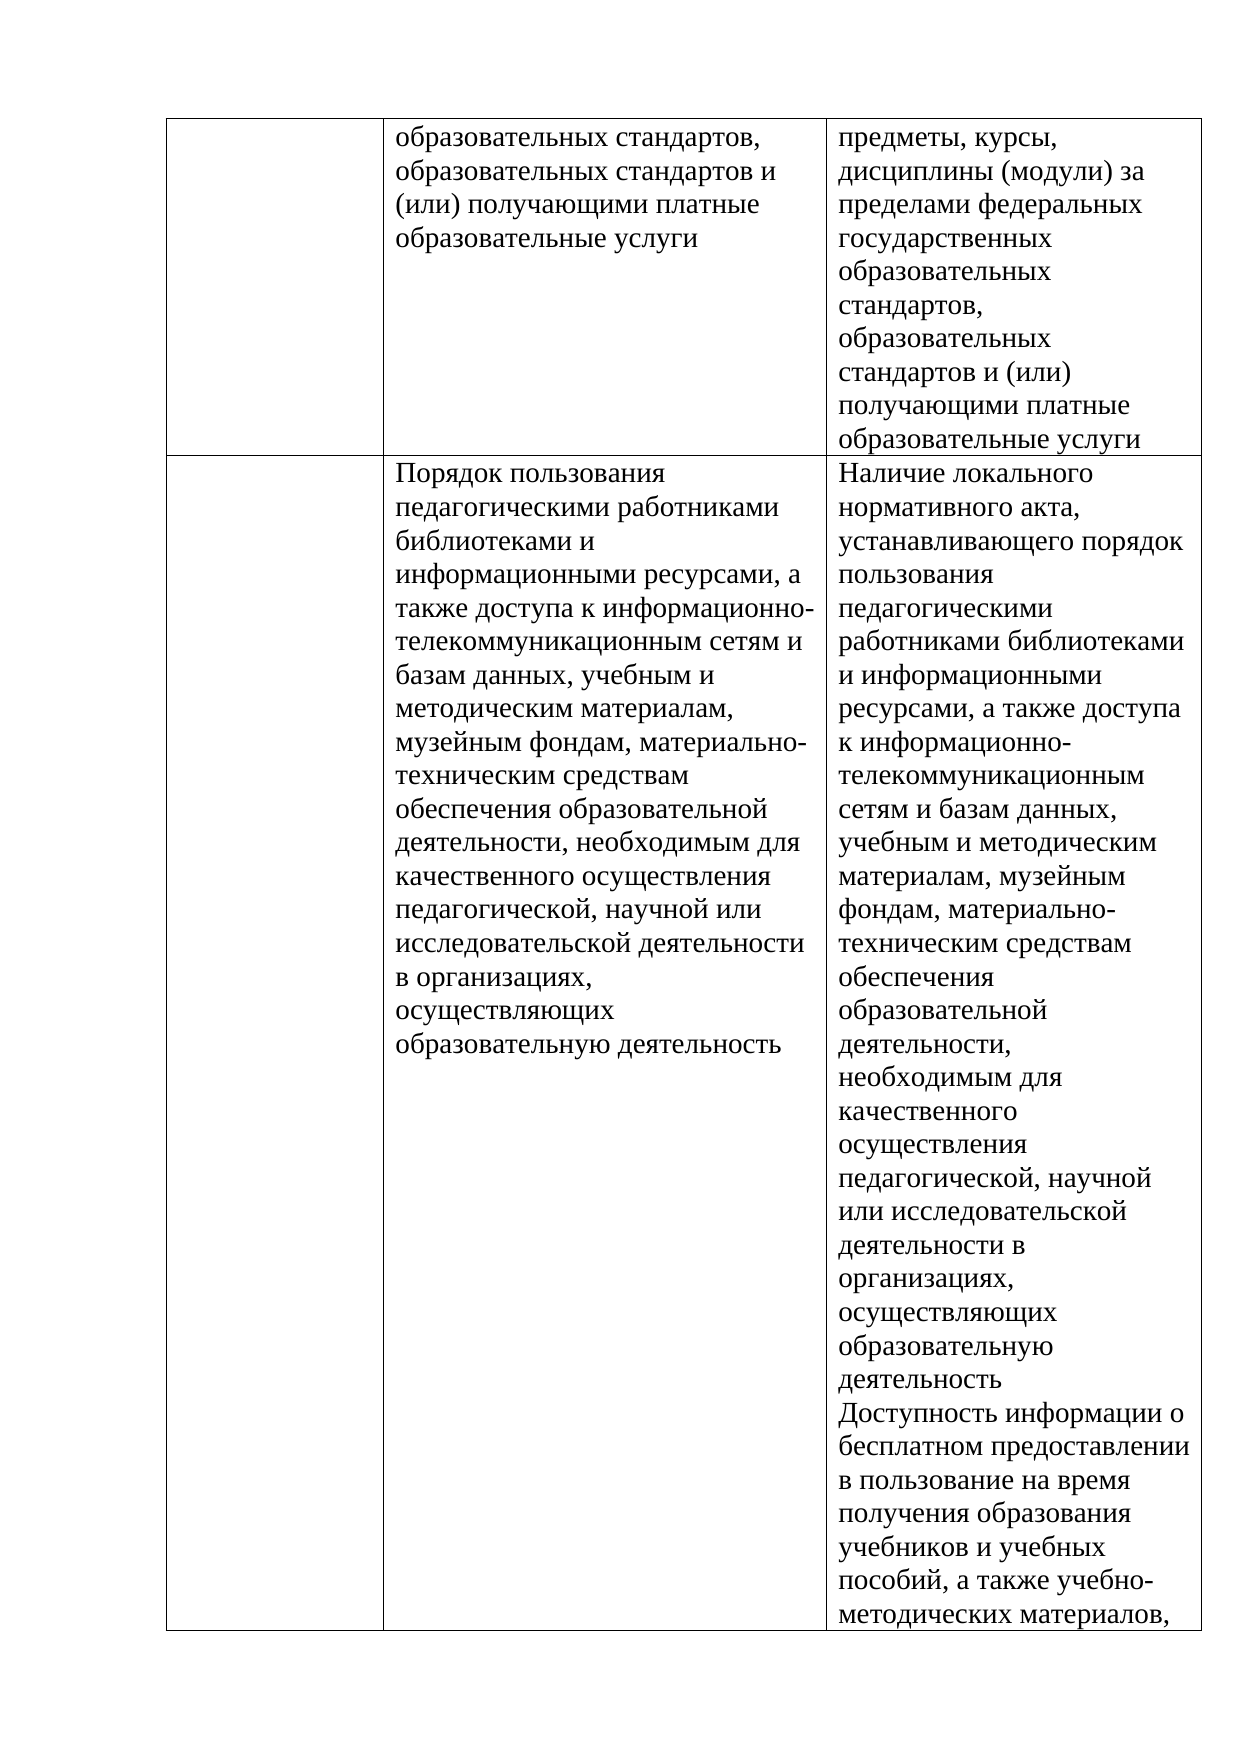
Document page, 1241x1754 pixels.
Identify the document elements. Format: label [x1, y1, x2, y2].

table_cell [827, 456, 1201, 1629]
table_cell [384, 119, 826, 454]
table_cell [827, 119, 1201, 454]
table_cell [167, 119, 383, 454]
table_cell [384, 456, 826, 1629]
table_cell [167, 456, 383, 1629]
